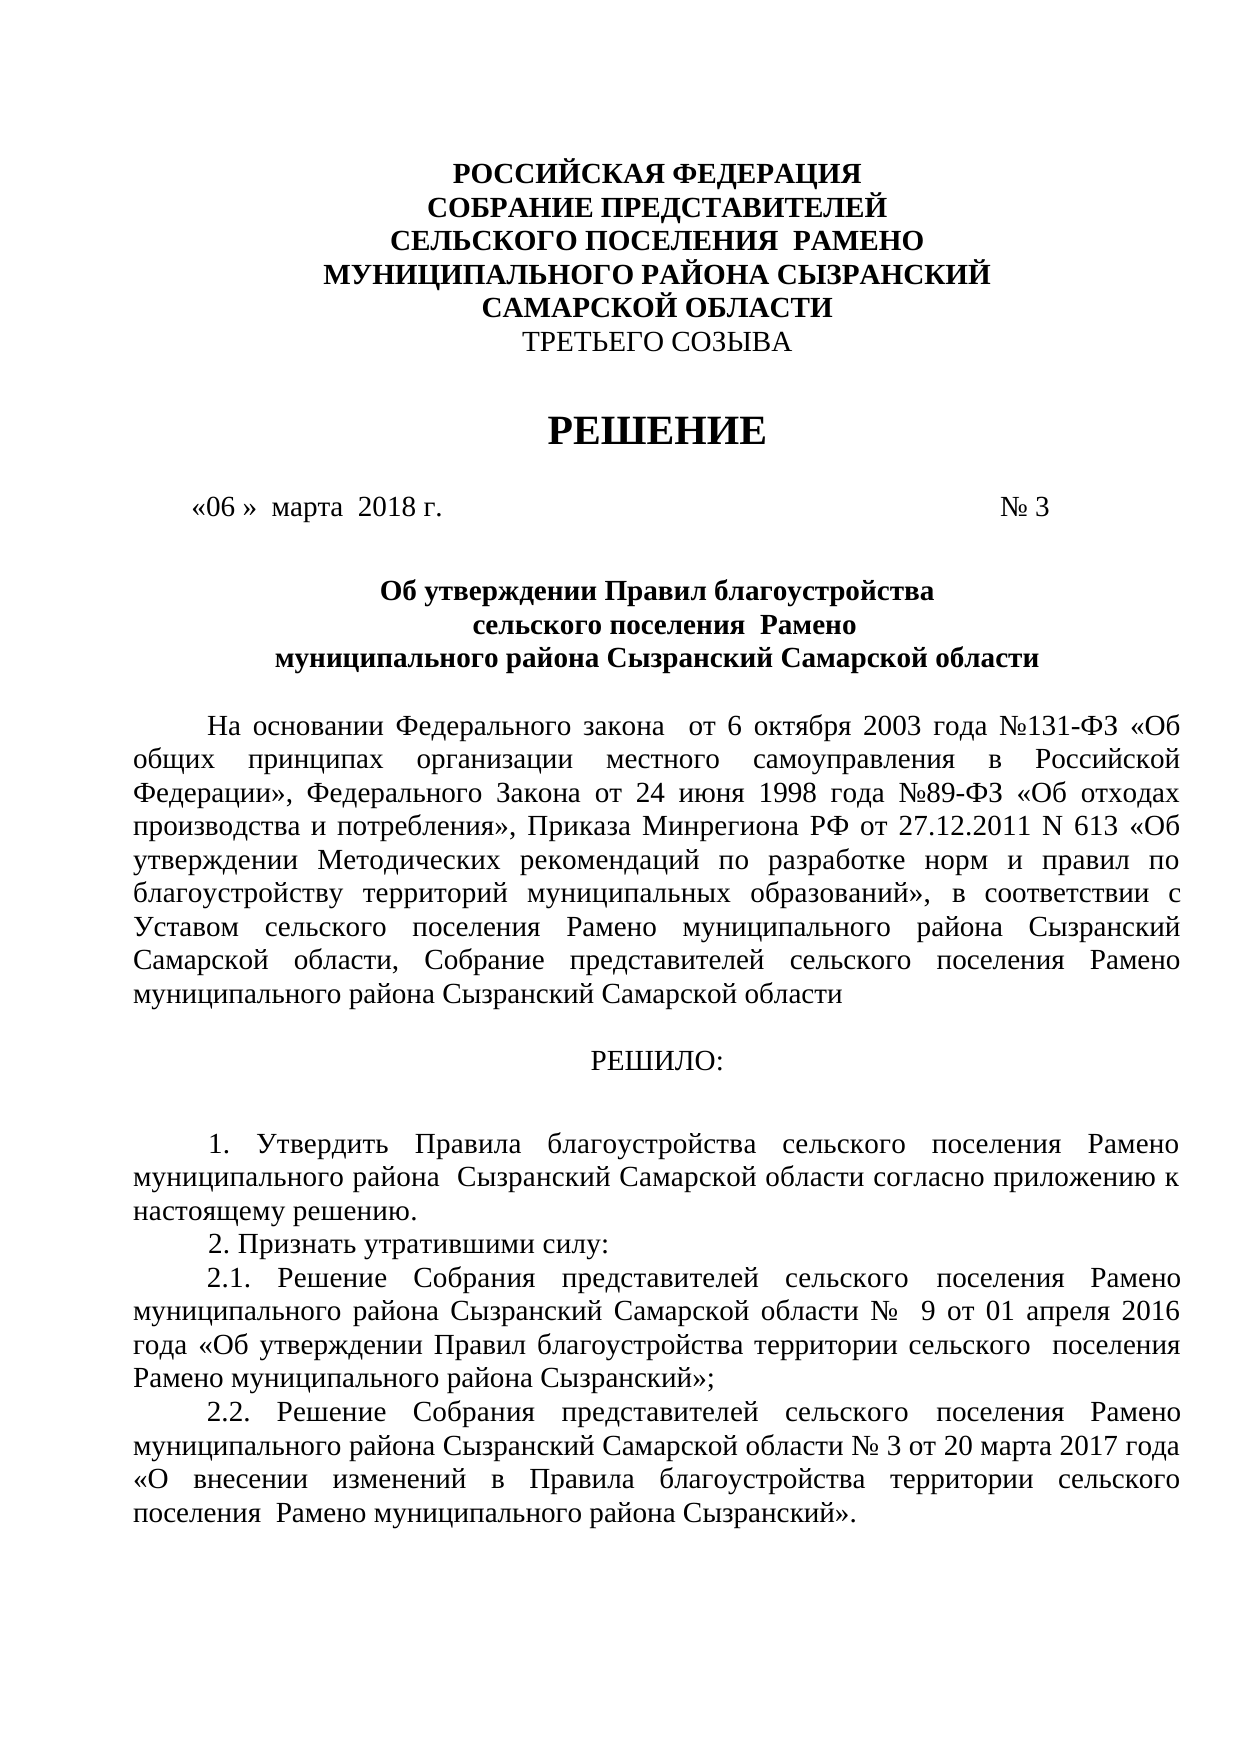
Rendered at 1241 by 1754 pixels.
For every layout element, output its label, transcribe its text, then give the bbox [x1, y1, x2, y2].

text муниципального района Сызранский Самарской области [133, 641, 1181, 674]
text сельского поселения Рамено [133, 607, 1181, 641]
text РЕШЕНИЕ [133, 406, 1181, 453]
text муниципального района сызранский [133, 257, 1181, 291]
text 2. Признать утратившими силу: [133, 1226, 1181, 1260]
text «06 » марта 2018 г. № 3 [133, 489, 1181, 523]
text 1. Утвердить Правила благоустройства сельского поселения Рамено муниципального района Сызранский Самарской области согласно приложению к настоящему решению. [133, 1126, 1181, 1226]
text 2.1. Решение Собрания представителей сельского поселения Рамено муниципального района Сызранский Самарской области № 9 от 01 апреля 2016 года «Об утверждении Правил благоустройства территории сельского поселения Рамено муниципального района Сызранский»; [133, 1260, 1181, 1394]
text самарской области [133, 291, 1181, 324]
text СОБРАНИЕ ПРЕДСТАВИТЕЛЕЙ [133, 190, 1181, 223]
text РОССИЙСКАЯ ФЕДЕРАЦИЯ [133, 156, 1181, 190]
text СЕЛЬСКОГО ПОСЕЛЕНИЯ РАМЕНО [133, 223, 1181, 257]
text На основании Федерального закона от 6 октября 2003 года №131-ФЗ «Об общих принципах организации местного самоуправления в Российской Федерации», Федерального Закона от 24 июня 1998 года №89-ФЗ «Об отходах производства и потребления», Приказа Минрегиона РФ от 27.12.2011 N 613 «Об утверждении Методических рекомендаций по разработке норм и правил по благоустройству территорий муниципальных образований», в соответствии с Уставом сельского поселения Рамено муниципального района Сызранский Самарской области, Собрание представителей сельского поселения Рамено муниципального района Сызранский Самарской области [133, 708, 1181, 1009]
text ТРЕТЬЕГО созыва [133, 324, 1181, 358]
text РЕШИЛО: [133, 1043, 1181, 1077]
text 2.2. Решение Собрания представителей сельского поселения Рамено муниципального района Сызранский Самарской области № 3 от 20 марта 2017 года «О внесении изменений в Правила благоустройства территории сельского поселения Рамено муниципального района Сызранский». [133, 1394, 1181, 1528]
text Об утверждении Правил благоустройства [133, 573, 1181, 607]
